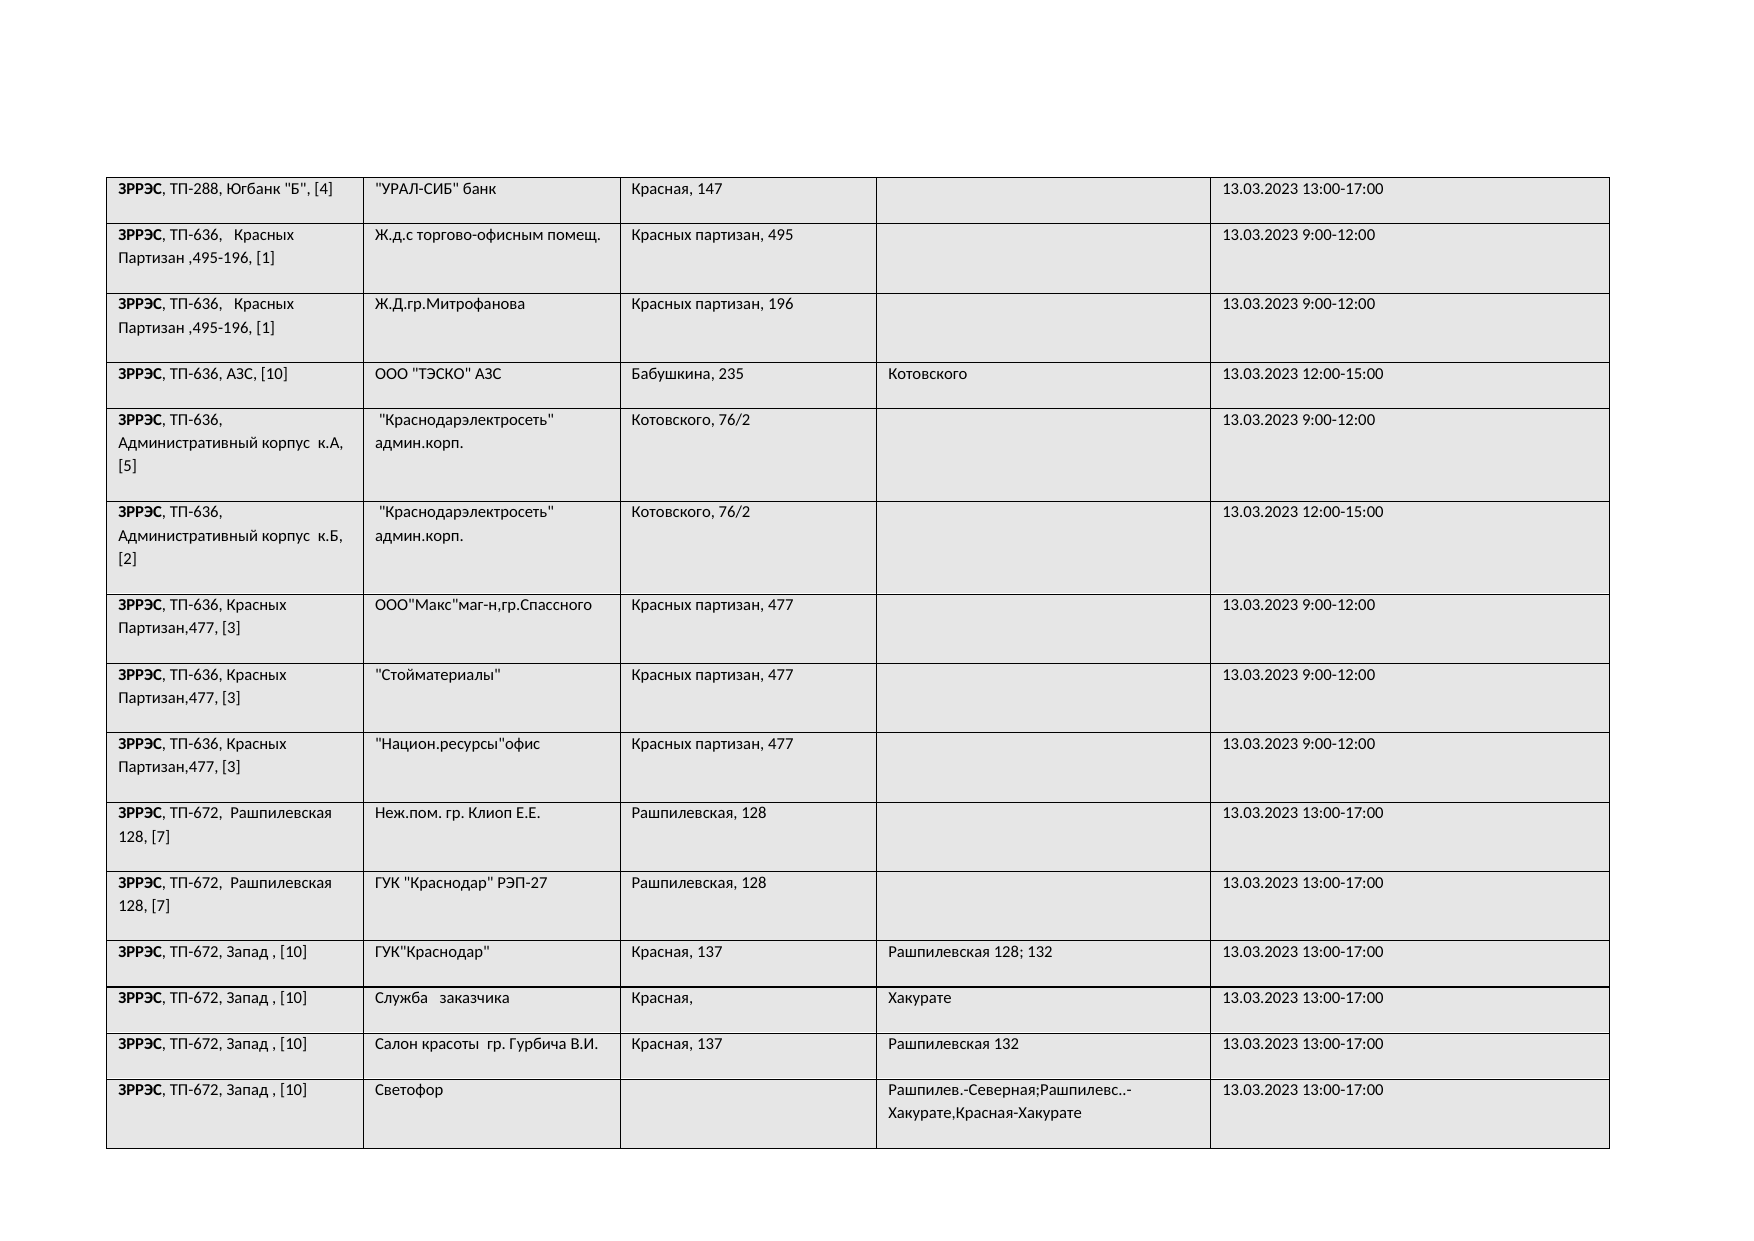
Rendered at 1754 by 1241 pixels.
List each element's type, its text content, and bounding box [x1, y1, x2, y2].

table_cell ЗРРЭС, ТП-672, Рашпилевская 128, [7] [107, 803, 363, 871]
table_cell Красная, 137 [621, 941, 876, 986]
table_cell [1211, 1080, 1609, 1148]
table_cell ЗРРЭС, ТП-636, Административный корпус к.А, [5] [107, 409, 363, 501]
table_cell Рашпилевская 128; 132 [877, 941, 1210, 986]
table_cell Хакурате [877, 988, 1210, 1032]
table_cell Котовского [877, 363, 1210, 408]
table_cell Рашпилевская, 128 [621, 803, 876, 871]
table_cell ЗРРЭС, ТП-636, Красных Партизан,477, [3] [107, 595, 363, 663]
table_cell 13.03.2023 13:00-17:00 [1211, 1034, 1609, 1078]
table_cell Салон красоты гр. Гурбича В.И. [364, 1034, 620, 1078]
table_cell ЗРРЭС, ТП-672, Запад , [10] [107, 941, 363, 986]
table_cell 13.03.2023 9:00-12:00 [1211, 224, 1609, 293]
table_cell "Краснодарэлектросеть" админ.корп. [364, 409, 620, 501]
table_cell "Национ.ресурсы"офис [364, 733, 620, 802]
table_cell Бабушкина, 235 [621, 363, 876, 408]
table_cell [877, 595, 1210, 663]
table_cell Служба заказчика [364, 988, 620, 1032]
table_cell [1211, 178, 1609, 223]
table_cell 13.03.2023 13:00-17:00 [1211, 872, 1609, 940]
table_cell Красная, 137 [621, 1034, 876, 1078]
table_cell 13.03.2023 9:00-12:00 [1211, 409, 1609, 501]
table_cell ЗРРЭС, ТП-672, Рашпилевская 128, [7] [107, 872, 363, 940]
table_cell 13.03.2023 13:00-17:00 [1211, 803, 1609, 871]
table_cell Красных партизан, 477 [621, 733, 876, 802]
table_cell 13.03.2023 13:00-17:00 [1211, 941, 1609, 986]
table_cell ООО"Макс"маг-н,гр.Спассного [364, 595, 620, 663]
table_cell Красная, 147 [621, 178, 876, 223]
table_cell 13.03.2023 12:00-15:00 [1211, 363, 1609, 408]
table_cell "Краснодарэлектросеть" админ.корп. [364, 502, 620, 593]
table_cell [877, 733, 1210, 802]
table_cell ЗРРЭС, ТП-672, Запад , [10] [107, 1034, 363, 1078]
table_cell [877, 224, 1210, 293]
table_cell [877, 803, 1210, 871]
table_cell 13.03.2023 12:00-15:00 [1211, 502, 1609, 593]
table_cell 13.03.2023 13:00-17:00 [1211, 988, 1609, 1032]
table_cell ЗРРЭС, ТП-672, Запад , [10] [107, 988, 363, 1032]
table_cell "Стойматериалы" [364, 664, 620, 732]
table_cell Красных партизан, 196 [621, 294, 876, 362]
table_cell 13.03.2023 9:00-12:00 [1211, 294, 1609, 362]
table_cell "УРАЛ-СИБ" банк [364, 178, 620, 223]
table_cell Ж.д.с торгово-офисным помещ. [364, 224, 620, 293]
table_cell Котовского, 76/2 [621, 502, 876, 593]
table_cell [877, 294, 1210, 362]
table_cell ЗРРЭС, ТП-636, Административный корпус к.Б, [2] [107, 502, 363, 593]
table_cell ЗРРЭС, ТП-636, Красных Партизан,477, [3] [107, 733, 363, 802]
table_cell Рашпилев.-Северная;Рашпилевс..-Хакурате,Красная-Хакурате [877, 1080, 1210, 1148]
table_cell ГУК "Краснодар" РЭП-27 [364, 872, 620, 940]
table_cell Неж.пом. гр. Клиоп Е.Е. [364, 803, 620, 871]
table_cell Красная, [621, 988, 876, 1032]
table_cell [877, 872, 1210, 940]
table_cell ООО "ТЭСКО" АЗС [364, 363, 620, 408]
table_cell Красных партизан, 477 [621, 664, 876, 732]
table_cell [621, 1080, 876, 1148]
table_cell Рашпилевская 132 [877, 1034, 1210, 1078]
table_cell Красных партизан, 477 [621, 595, 876, 663]
table_cell ЗРРЭС, ТП-636, Красных Партизан ,495-196, [1] [107, 294, 363, 362]
table_cell ЗРРЭС, ТП-636, Красных Партизан,477, [3] [107, 664, 363, 732]
table_cell Котовского, 76/2 [621, 409, 876, 501]
table_cell [877, 178, 1210, 223]
table_cell [877, 502, 1210, 593]
table_cell 13.03.2023 9:00-12:00 [1211, 733, 1609, 802]
table_cell Рашпилевская, 128 [621, 872, 876, 940]
table_cell 13.03.2023 9:00-12:00 [1211, 595, 1609, 663]
table_cell Светофор [364, 1080, 620, 1148]
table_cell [107, 1080, 363, 1148]
table_cell [877, 664, 1210, 732]
table_cell [877, 409, 1210, 501]
table_cell 13.03.2023 9:00-12:00 [1211, 664, 1609, 732]
table_cell ЗРРЭС, ТП-636, АЗС, [10] [107, 363, 363, 408]
table_cell Ж.Д.гр.Митрофанова [364, 294, 620, 362]
table_cell ГУК"Краснодар" [364, 941, 620, 986]
table_cell Красных партизан, 495 [621, 224, 876, 293]
table_cell ЗРРЭС, ТП-636, Красных Партизан ,495-196, [1] [107, 224, 363, 293]
table_cell ЗРРЭС, ТП-288, Югбанк "Б", [4] [107, 178, 363, 223]
